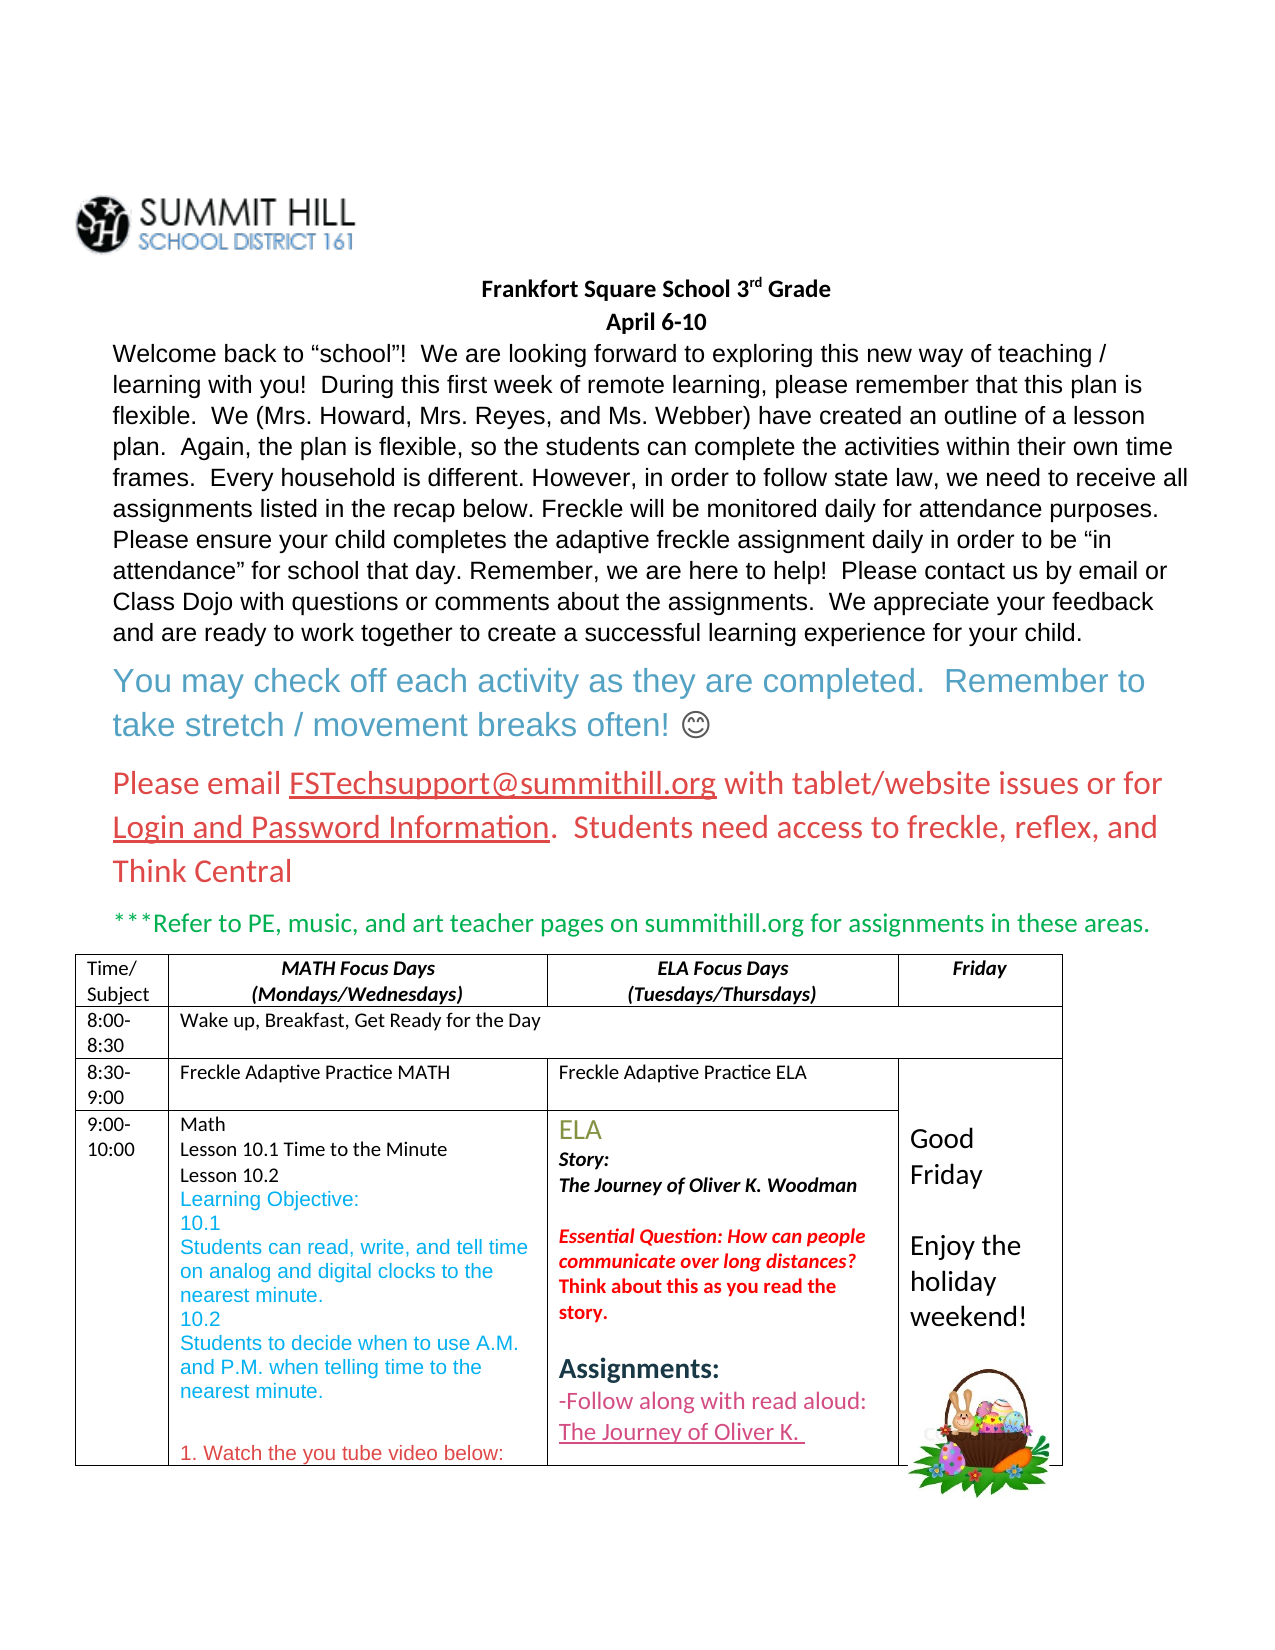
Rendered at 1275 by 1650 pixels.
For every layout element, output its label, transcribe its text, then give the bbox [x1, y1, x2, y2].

table_header ELA Focus Days (Tuesdays/Thursdays) [548, 955, 898, 1006]
table_header MATH Focus Days (Mondays/Wednesdays) [169, 955, 547, 1006]
table_cell 8:30-9:00 [76, 1059, 168, 1110]
picture [907, 1369, 1050, 1498]
list You may check off each activity as they are completed. Remember to take stretch / movement breaks often! 😊 [112, 662, 1200, 746]
list ***Refer to PE, music, and art teacher pages on summithill.org for assignments in these areas. [112, 906, 1200, 939]
list April 6-10 [112, 306, 1200, 336]
table_cell Freckle Adaptive Practice ELA [548, 1059, 898, 1110]
table_header Friday [899, 955, 1062, 1006]
table_cell Wake up, Breakfast, Get Ready for the Day [169, 1007, 1062, 1058]
picture [75, 194, 363, 256]
table_cell Good Friday Enjoy the holiday weekend! [899, 1059, 1062, 1465]
list Please email FSTechsupport@summithill.org with tablet/website issues or for Login and Password Information. Students need access to freckle, reflex, and Think Central [112, 762, 1200, 890]
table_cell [548, 1111, 898, 1465]
list Frankfort Square School 3rd Grade [112, 273, 1200, 303]
table_cell 8:00-8:30 [76, 1007, 168, 1058]
list Welcome back to “school”! We are looking forward to exploring this new way of teaching / learning with you! During this first week of remote learning, please remember that this plan is flexible. We (Mrs. Howard, Mrs. Reyes, and Ms. Webber) have created an outline of a lesson plan. Again, the plan is flexible, so the students can complete the activities within their own time frames. Every household is different. However, in order to follow state law, we need to receive all assignments listed in the recap below. Freckle will be monitored daily for attendance purposes. Please ensure your child completes the adaptive freckle assignment daily in order to be “in attendance” for school that day. Remember, we are here to help! Please contact us by email or Class Dojo with questions or comments about the assignments. We appreciate your feedback and are ready to work together to create a successful learning experience for your child. [112, 339, 1200, 647]
table_cell 9:00-10:00 [76, 1111, 168, 1465]
table_header Time/ Subject [76, 955, 168, 1006]
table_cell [169, 1111, 547, 1465]
table_cell Freckle Adaptive Practice MATH [169, 1059, 547, 1110]
